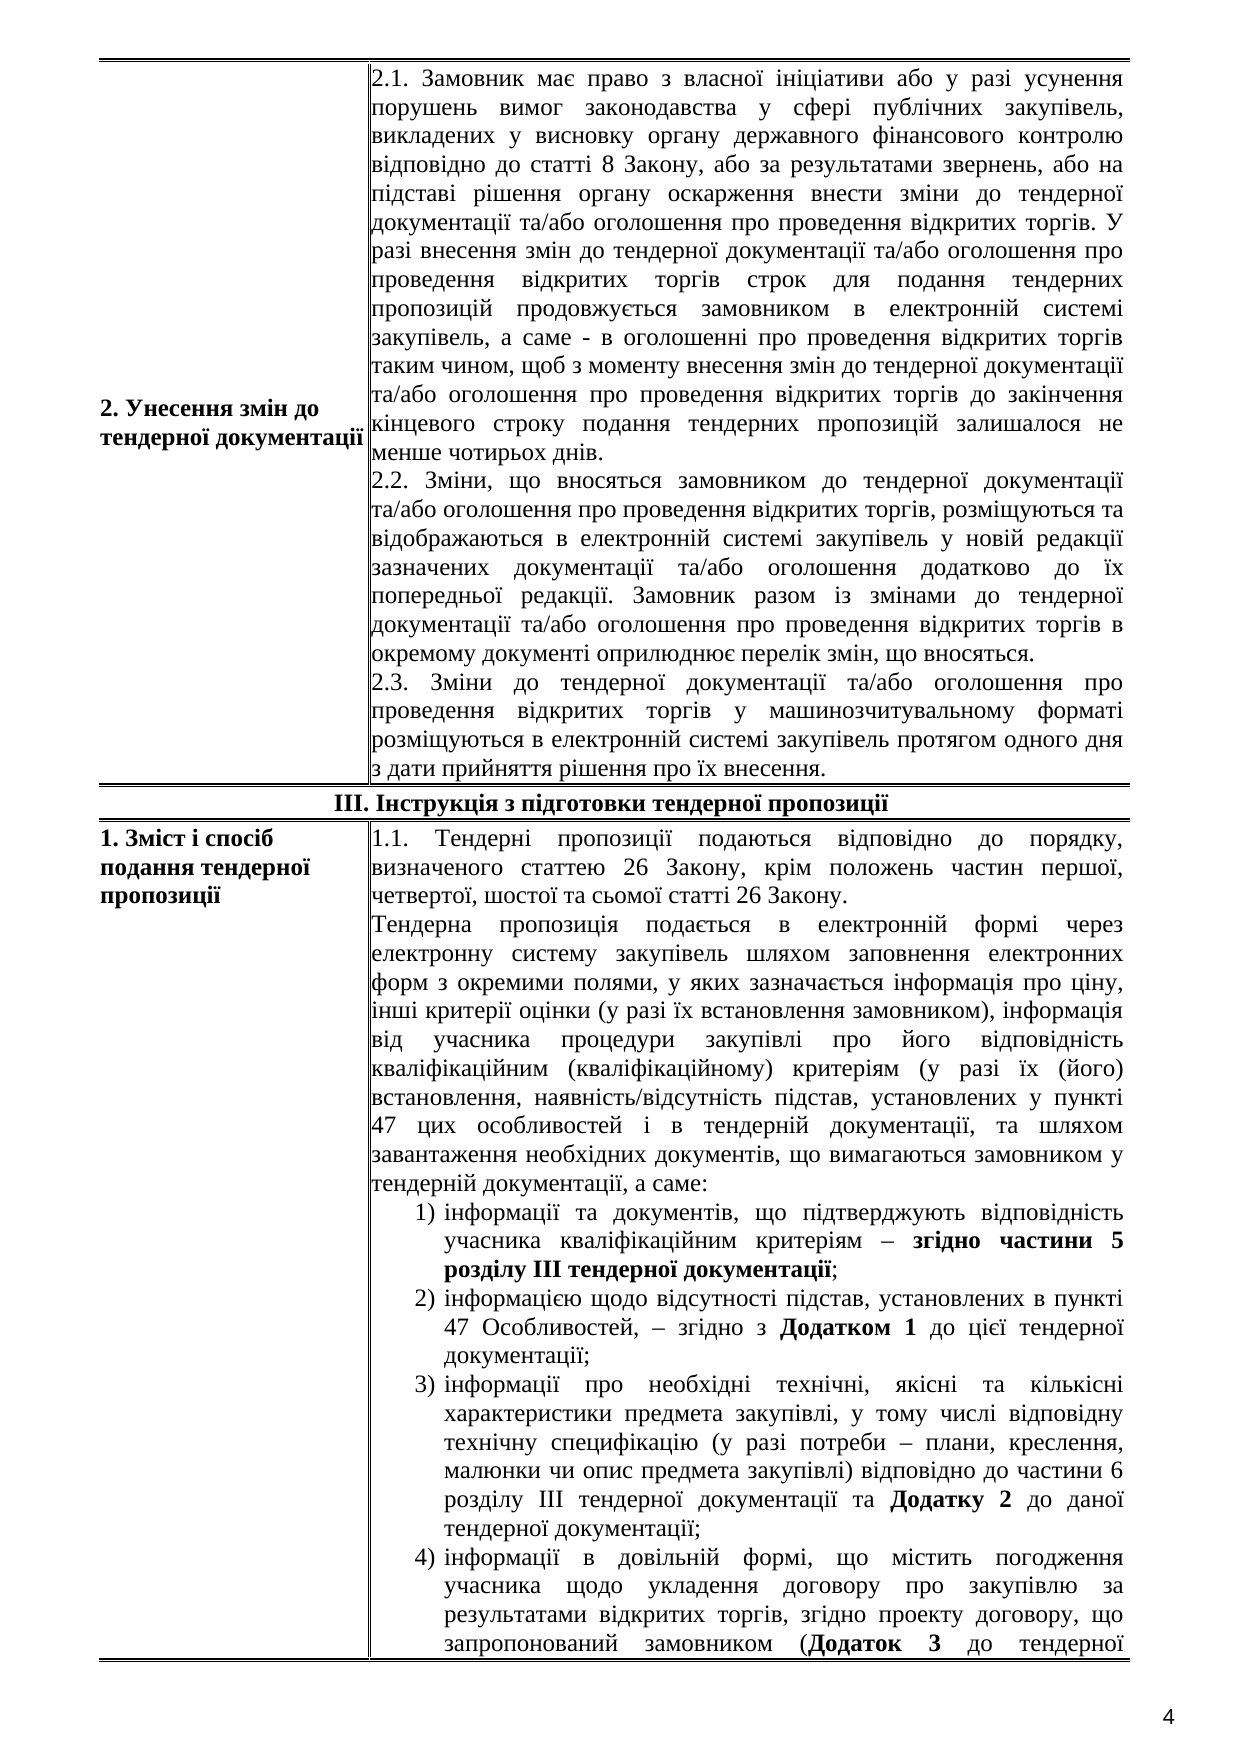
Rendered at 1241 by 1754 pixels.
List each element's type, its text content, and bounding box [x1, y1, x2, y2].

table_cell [370, 822, 1129, 1658]
table_cell III. Інструкція з підготовки тендерної пропозиції [99, 787, 1129, 818]
table_cell 2.1. Замовник має право з власної ініціативи або у разі усунення порушень вимог законодавства у сфері публічних закупівель, викладених у висновку органу державного фінансового контролю відповідно до статті 8 Закону, або за результатами звернень, або на підставі рішення органу оскарження внести зміни до тендерної документації та/або оголошення про проведення відкритих торгів. У разі внесення змін до тендерної документації та/або оголошення про проведення відкритих торгів строк для подання тендерних пропозицій продовжується замовником в електронній системі закупівель, а саме - в оголошенні про проведення відкритих торгів таким чином, щоб з моменту внесення змін до тендерної документації та/або оголошення про проведення відкритих торгів до закінчення кінцевого строку подання тендерних пропозицій залишалося не менше чотирьох днів. 2.2. Зміни, що вносяться замовником до тендерної документації та/або оголошення про проведення відкритих торгів, розміщуються та відображаються в електронній системі закупівель у новій редакції зазначених документації та/або оголошення додатково до їх попередньої редакції. Замовник разом із змінами до тендерної документації та/або оголошення про проведення відкритих торгів в окремому документі оприлюднює перелік змін, що вносяться. 2.3. Зміни до тендерної документації та/або оголошення про проведення відкритих торгів у машинозчитувальному форматі розміщуються в електронній системі закупівель протягом одного дня з дати прийняття рішення про їх внесення. [370, 62, 1129, 783]
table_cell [99, 822, 370, 1658]
table_cell 2. Унесення змін до тендерної документації [99, 62, 370, 783]
